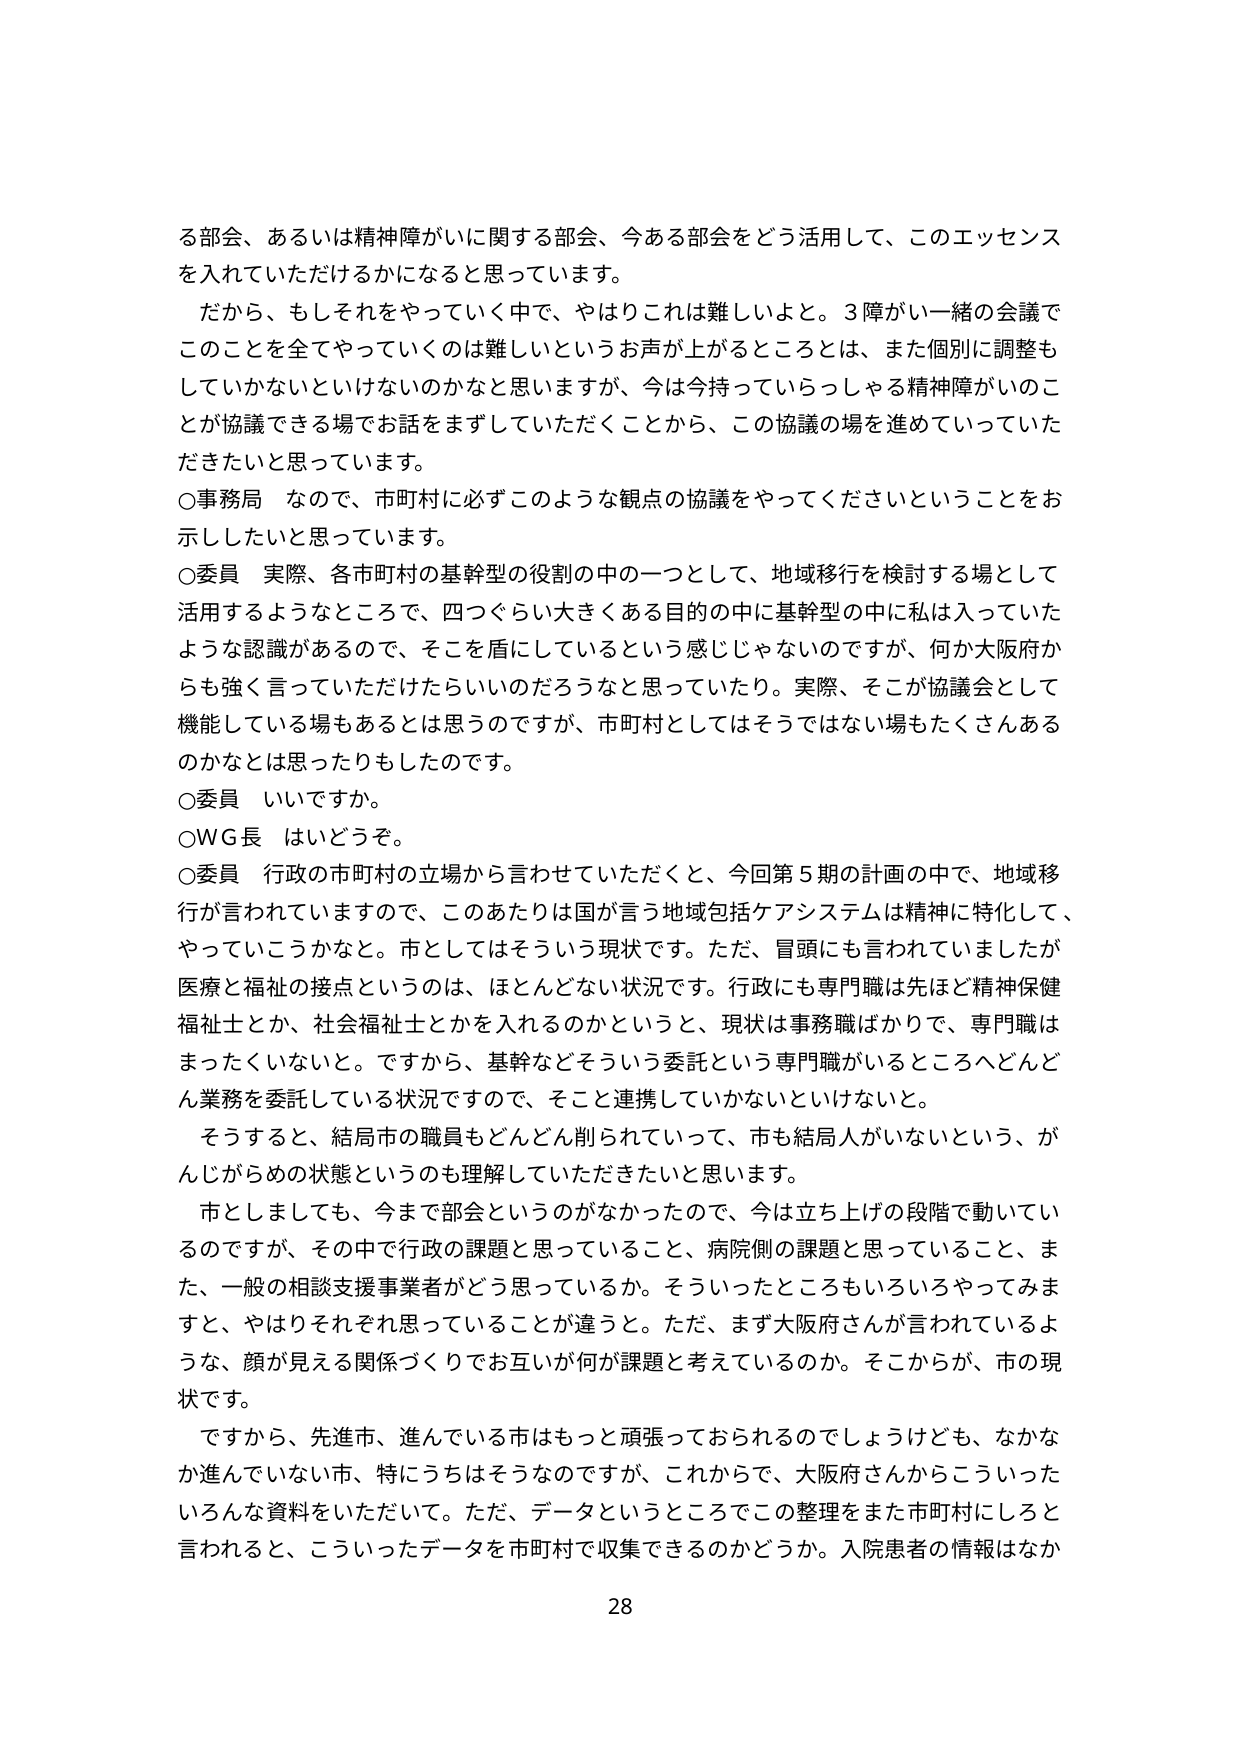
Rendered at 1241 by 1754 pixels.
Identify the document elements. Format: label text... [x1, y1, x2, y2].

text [177, 1417, 1063, 1567]
text ○委員 いいですか。 [177, 779, 1063, 817]
text 市としましても、今まで部会というのがなかったので、今は立ち上げの段階で動いているのですが、その中で行政の課題と思っていること、病院側の課題と思っていること、また、一般の相談支援事業者がどう思っているか。そういったところもいろいろやってみますと、やはりそれぞれ思っていることが違うと。ただ、まず大阪府さんが言われているような、顔が見える関係づくりでお互いが何が課題と考えているのか。そこからが、市の現状です。 [177, 1192, 1063, 1417]
text だから、もしそれをやっていく中で、やはりこれは難しいよと。３障がい一緒の会議でこのことを全てやっていくのは難しいというお声が上がるところとは、また個別に調整もしていかないといけないのかなと思いますが、今は今持っていらっしゃる精神障がいのことが協議できる場でお話をまずしていただくことから、この協議の場を進めていっていただきたいと思っています。 [177, 292, 1063, 479]
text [177, 217, 1063, 292]
text ○事務局 なので、市町村に必ずこのような観点の協議をやってくださいということをお示ししたいと思っています。 [177, 479, 1063, 554]
text ○委員 実際、各市町村の基幹型の役割の中の一つとして、地域移行を検討する場として活用するようなところで、四つぐらい大きくある目的の中に基幹型の中に私は入っていたような認識があるので、そこを盾にしているという感じじゃないのですが、何か大阪府からも強く言っていただけたらいいのだろうなと思っていたり。実際、そこが協議会として機能している場もあるとは思うのですが、市町村としてはそうではない場もたくさんあるのかなとは思ったりもしたのです。 [177, 554, 1063, 779]
text ○ＷＧ長 はいどうぞ。 [177, 817, 1063, 854]
text ○委員 行政の市町村の立場から言わせていただくと、今回第５期の計画の中で、地域移行が言われていますので、このあたりは国が言う地域包括ケアシステムは精神に特化して、やっていこうかなと。市としてはそういう現状です。ただ、冒頭にも言われていましたが、医療と福祉の接点というのは、ほとんどない状況です。行政にも専門職は先ほど精神保健福祉士とか、社会福祉士とかを入れるのかというと、現状は事務職ばかりで、専門職はまったくいないと。ですから、基幹などそういう委託という専門職がいるところへどんどん業務を委託している状況ですので、そこと連携していかないといけないと。 [177, 854, 1063, 1117]
text そうすると、結局市の職員もどんどん削られていって、市も結局人がいないという、がんじがらめの状態というのも理解していただきたいと思います。 [177, 1117, 1063, 1192]
